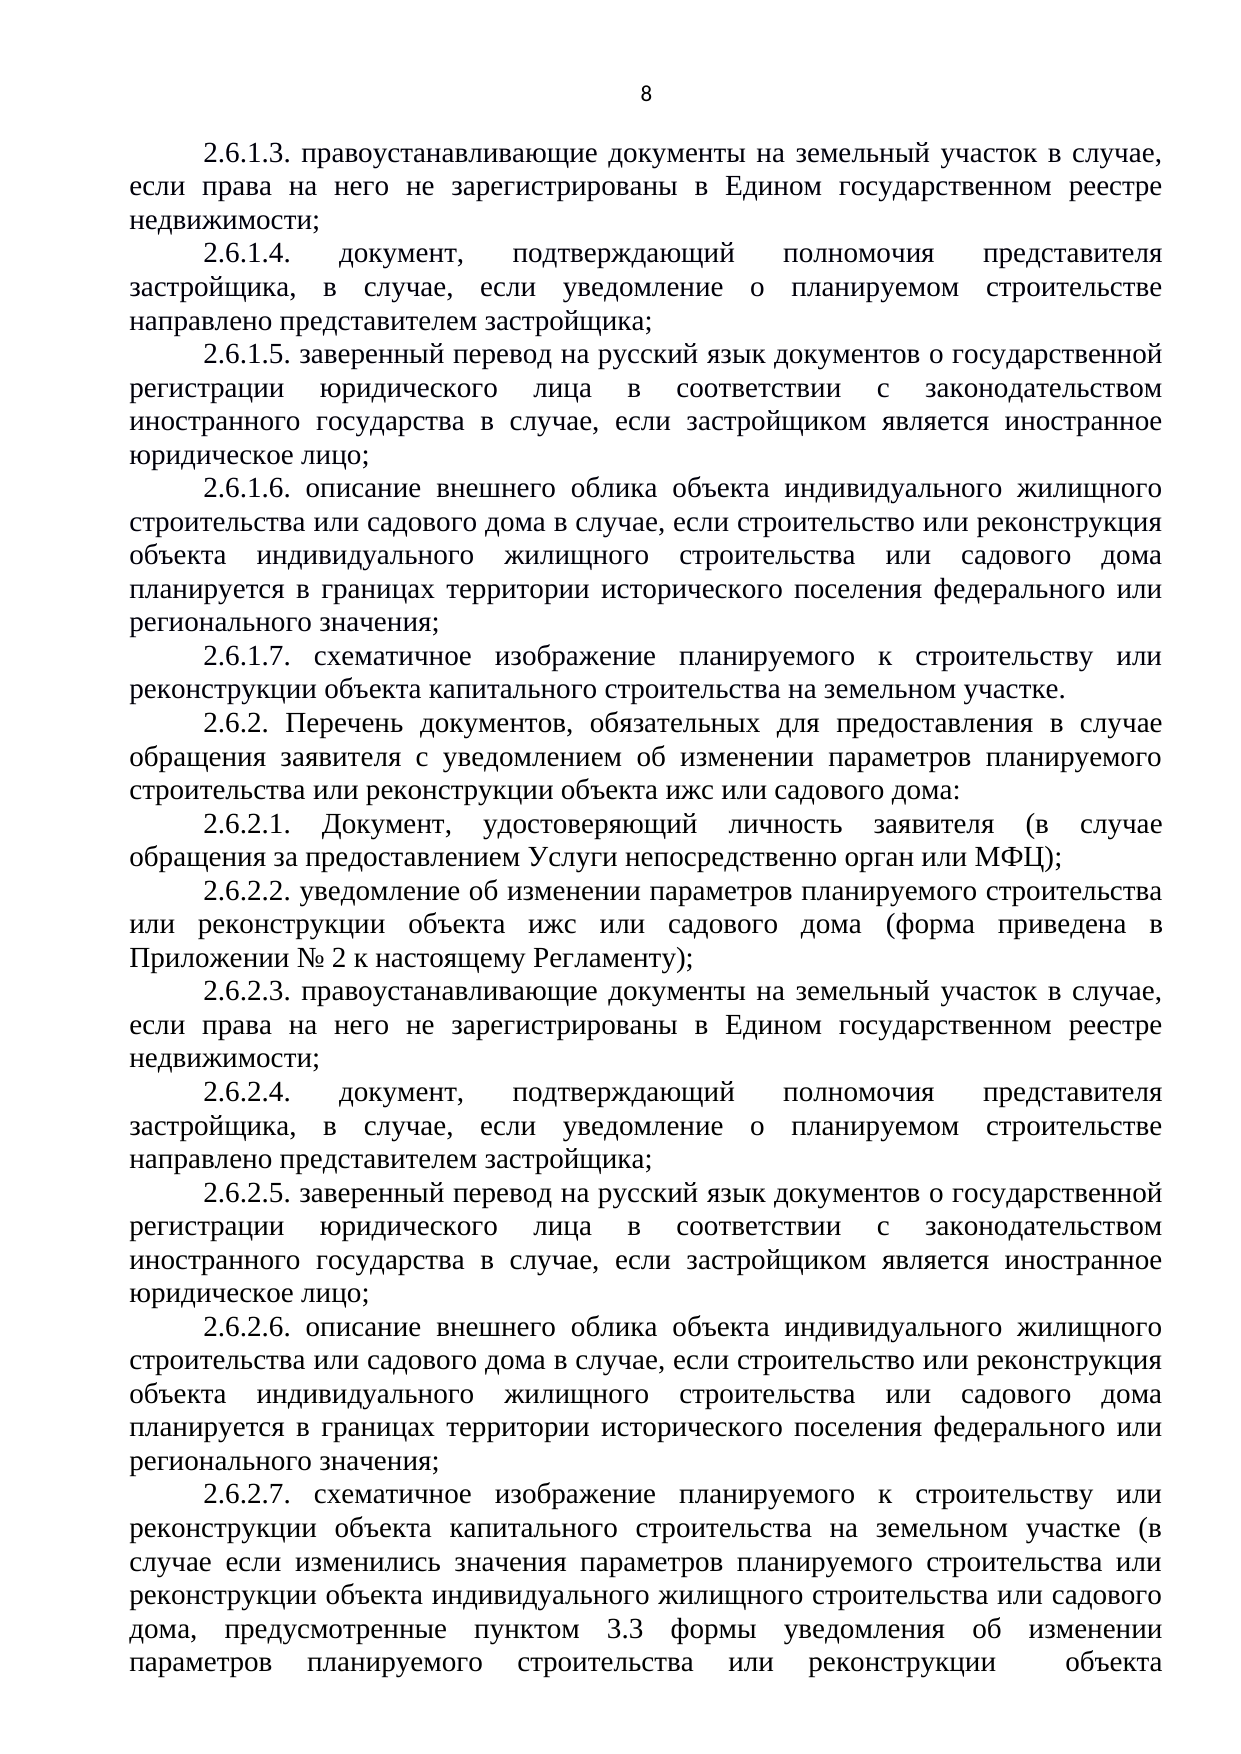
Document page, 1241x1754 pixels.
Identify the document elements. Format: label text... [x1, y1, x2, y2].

text 2.6.1.5. заверенный перевод на русский язык документов о государственной регистрации юридического лица в соответствии с законодательством иностранного государства в случае, если застройщиком является иностранное юридическое лицо; [129, 336, 1163, 470]
text 2.6.2. Перечень документов, обязательных для предоставления в случае обращения заявителя с уведомлением об изменении параметров планируемого строительства или реконструкции объекта ижс или садового дома: [129, 705, 1163, 806]
text 2.6.2.4. документ, подтверждающий полномочия представителя застройщика, в случае, если уведомление о планируемом строительстве направлено представителем застройщика; [129, 1074, 1163, 1175]
text 2.6.2.3. правоустанавливающие документы на земельный участок в случае, если права на него не зарегистрированы в Едином государственном реестре недвижимости; [129, 973, 1163, 1074]
text 2.6.1.4. документ, подтверждающий полномочия представителя застройщика, в случае, если уведомление о планируемом строительстве направлено представителем застройщика; [129, 236, 1163, 336]
text 2.6.1.3. правоустанавливающие документы на земельный участок в случае, если права на него не зарегистрированы в Едином государственном реестре недвижимости; [129, 135, 1163, 236]
text 2.6.1.7. схематичное изображение планируемого к строительству или реконструкции объекта капитального строительства на земельном участке. [129, 638, 1163, 705]
text 2.6.1.6. описание внешнего облика объекта индивидуального жилищного строительства или садового дома в случае, если строительство или реконструкция объекта индивидуального жилищного строительства или садового дома планируется в границах территории исторического поселения федерального или регионального значения; [129, 470, 1163, 638]
text 2.6.2.6. описание внешнего облика объекта индивидуального жилищного строительства или садового дома в случае, если строительство или реконструкция объекта индивидуального жилищного строительства или садового дома планируется в границах территории исторического поселения федерального или регионального значения; [129, 1309, 1163, 1477]
text 2.6.2.1. Документ, удостоверяющий личность заявителя (в случае обращения за предоставлением Услуги непосредственно орган или МФЦ); [129, 806, 1163, 873]
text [129, 1477, 1163, 1678]
text 2.6.2.5. заверенный перевод на русский язык документов о государственной регистрации юридического лица в соответствии с законодательством иностранного государства в случае, если застройщиком является иностранное юридическое лицо; [129, 1175, 1163, 1309]
text 2.6.2.2. уведомление об изменении параметров планируемого строительства или реконструкции объекта ижс или садового дома (форма приведена в Приложении № 2 к настоящему Регламенту); [129, 873, 1163, 973]
